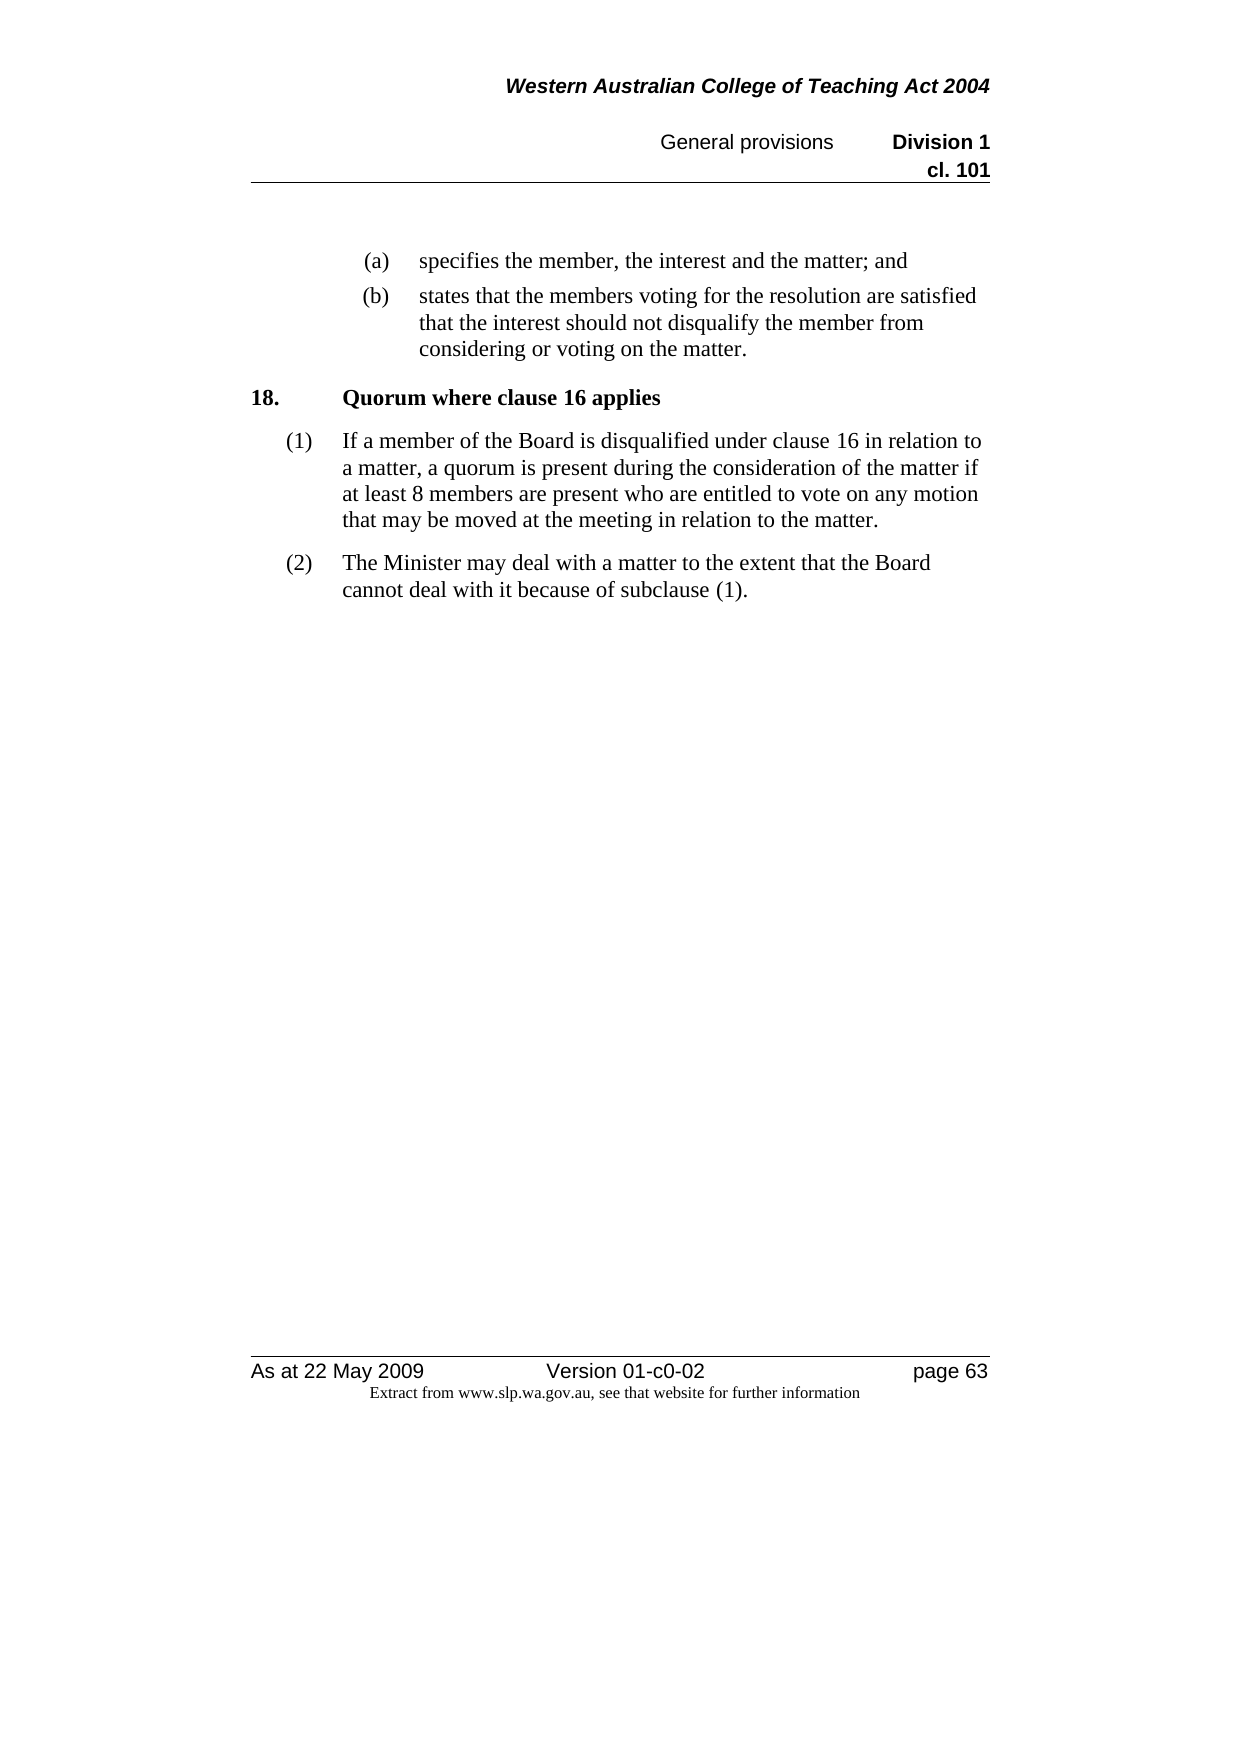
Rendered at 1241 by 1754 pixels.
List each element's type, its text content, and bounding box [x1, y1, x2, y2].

text (a) specifies the member, the interest and the matter; and [251, 247, 990, 274]
text (2) The Minister may deal with a matter to the extent that the Board cannot deal with it because of subclause (1). [251, 549, 990, 602]
text (b) states that the members voting for the resolution are satisfied that the interest should not disqualify the member from considering or voting on the matter. [251, 282, 990, 361]
text (1) If a member of the Board is disqualified under clause 16 in relation to a matter, a quorum is present during the consideration of the matter if at least 8 members are present who are entitled to vote on any motion that may be moved at the meeting in relation to the matter. [251, 427, 990, 533]
subtitle 18. Quorum where clause 16 applies [251, 384, 990, 411]
